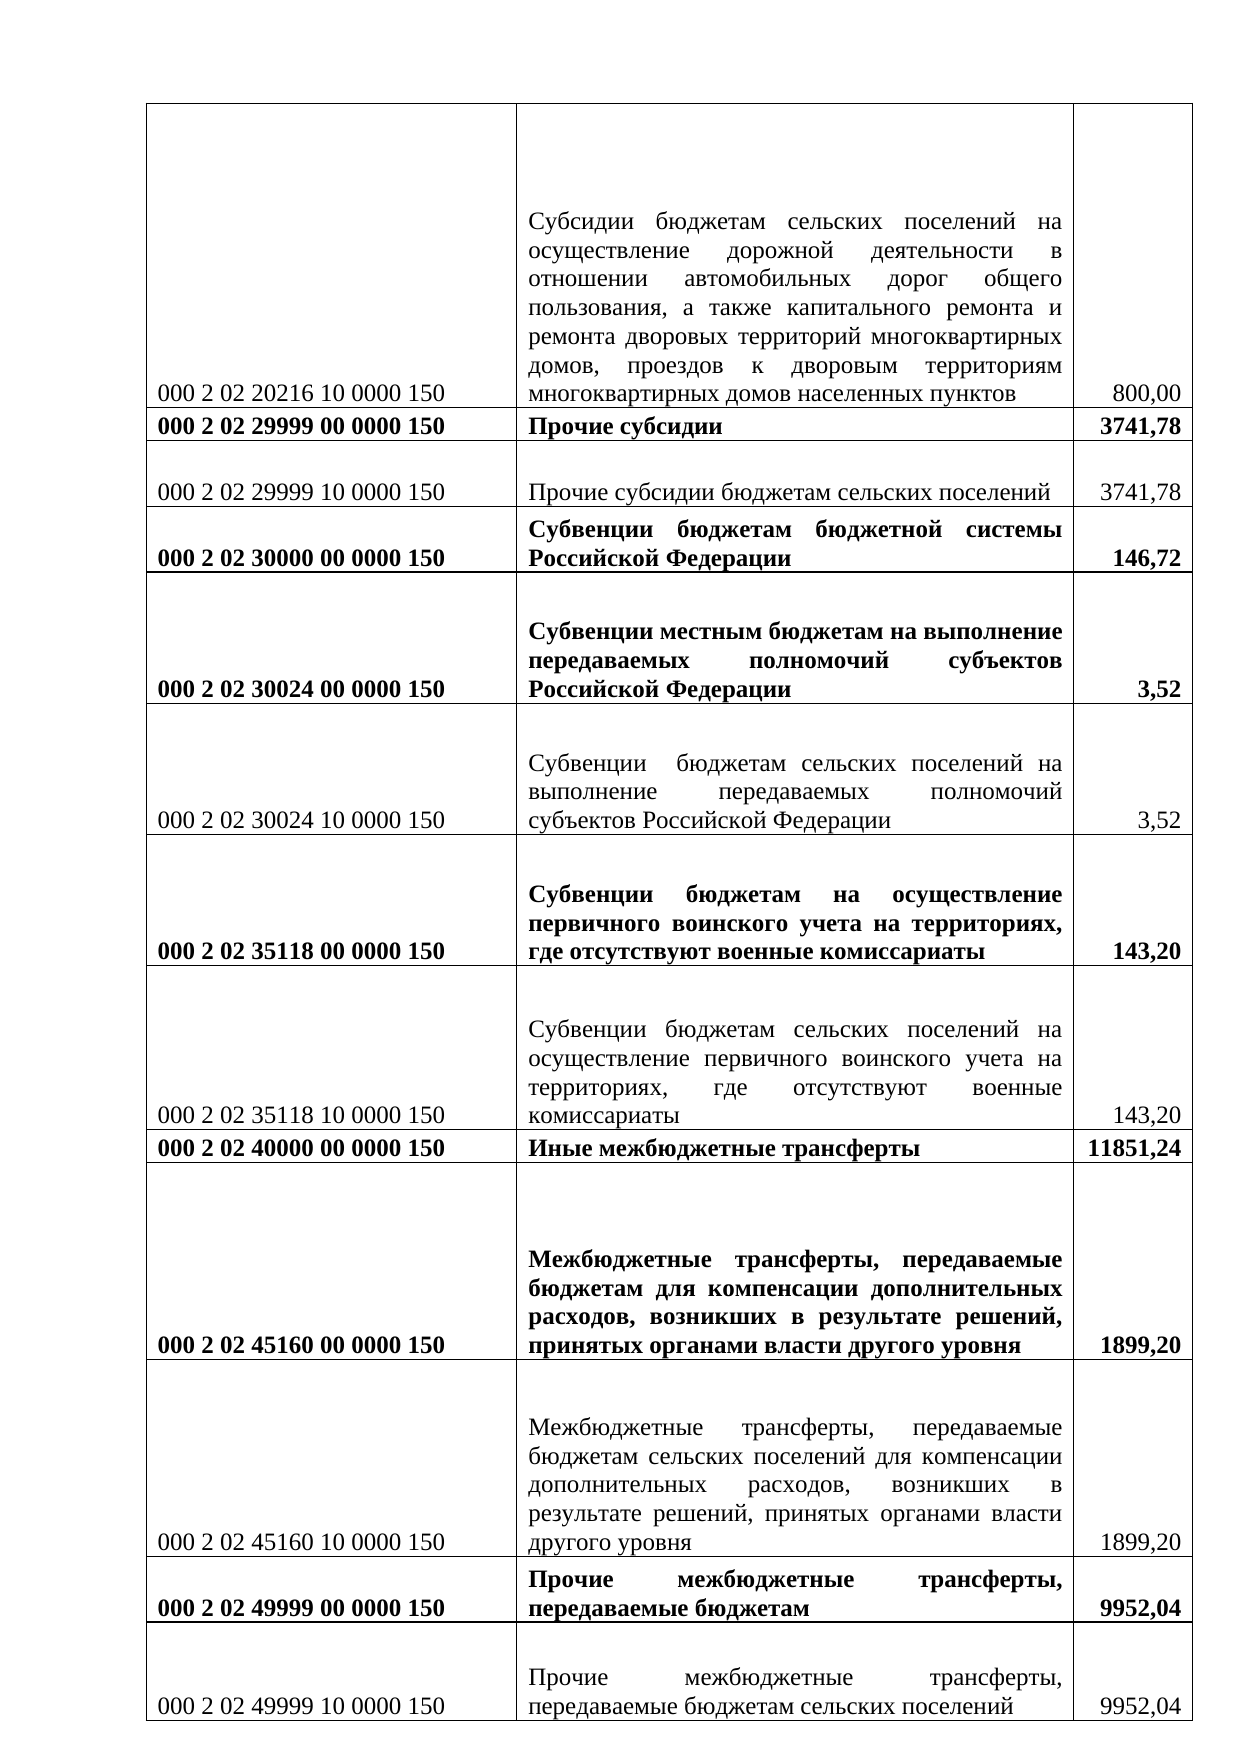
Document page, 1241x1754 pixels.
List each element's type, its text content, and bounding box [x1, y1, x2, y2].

table_cell Прочие межбюджетные трансферты, передаваемые бюджетам сельских поселений [517, 1623, 1073, 1720]
table_cell Иные межбюджетные трансферты [517, 1130, 1073, 1162]
table_cell Прочие субсидии [517, 408, 1073, 440]
table_cell 000 2 02 30024 10 0000 150 [147, 704, 516, 834]
table_cell 3741,78 [1074, 408, 1192, 440]
table_cell 000 2 02 30000 00 0000 150 [147, 507, 516, 571]
table_cell 000 2 02 20216 10 0000 150 [147, 104, 516, 407]
table_cell 000 2 02 35118 10 0000 150 [147, 966, 516, 1129]
table_cell 143,20 [1074, 966, 1192, 1129]
table_cell Межбюджетные трансферты, передаваемые бюджетам сельских поселений для компенсации дополнительных расходов, возникших в результате решений, принятых органами власти другого уровня [517, 1360, 1073, 1556]
table_cell 000 2 02 45160 00 0000 150 [147, 1163, 516, 1359]
table_cell Прочие межбюджетные трансферты, передаваемые бюджетам [517, 1557, 1073, 1621]
table_cell 9952,04 [1074, 1557, 1192, 1621]
table_cell 146,72 [1074, 507, 1192, 571]
table_cell 9952,04 [1074, 1623, 1192, 1720]
table_cell 1899,20 [1074, 1163, 1192, 1359]
table_cell Субсидии бюджетам сельских поселений на осуществление дорожной деятельности в отношении автомобильных дорог общего пользования, а также капитального ремонта и ремонта дворовых территорий многоквартирных домов, проездов к дворовым территориям многоквартирных домов населенных пунктов [517, 104, 1073, 407]
table_cell 000 2 02 45160 10 0000 150 [147, 1360, 516, 1556]
table_cell 1899,20 [1074, 1360, 1192, 1556]
table_cell 11851,24 [1074, 1130, 1192, 1162]
table_cell 3,52 [1074, 704, 1192, 834]
table_cell 000 2 02 40000 00 0000 150 [147, 1130, 516, 1162]
table_cell 800,00 [1074, 104, 1192, 407]
table_cell Субвенции бюджетам сельских поселений на осуществление первичного воинского учета на территориях, где отсутствуют военные комиссариаты [517, 966, 1073, 1129]
table_cell 000 2 02 49999 10 0000 150 [147, 1623, 516, 1720]
table_cell 143,20 [1074, 835, 1192, 965]
table_cell 000 2 02 29999 10 0000 150 [147, 441, 516, 506]
table_cell 000 2 02 49999 00 0000 150 [147, 1557, 516, 1621]
table_cell Прочие субсидии бюджетам сельских поселений [517, 441, 1073, 506]
table_cell 000 2 02 35118 00 0000 150 [147, 835, 516, 965]
table_cell Субвенции местным бюджетам на выполнение передаваемых полномочий субъектов Российской Федерации [517, 573, 1073, 703]
table_cell 3,52 [1074, 573, 1192, 703]
table_cell Субвенции бюджетам бюджетной системы Российской Федерации [517, 507, 1073, 571]
table_cell Межбюджетные трансферты, передаваемые бюджетам для компенсации дополнительных расходов, возникших в результате решений, принятых органами власти другого уровня [517, 1163, 1073, 1359]
table_cell 000 2 02 30024 00 0000 150 [147, 573, 516, 703]
table_cell Субвенции бюджетам сельских поселений на выполнение передаваемых полномочий субъектов Российской Федерации [517, 704, 1073, 834]
table_cell 3741,78 [1074, 441, 1192, 506]
table_cell Субвенции бюджетам на осуществление первичного воинского учета на территориях, где отсутствуют военные комиссариаты [517, 835, 1073, 965]
table_cell 000 2 02 29999 00 0000 150 [147, 408, 516, 440]
